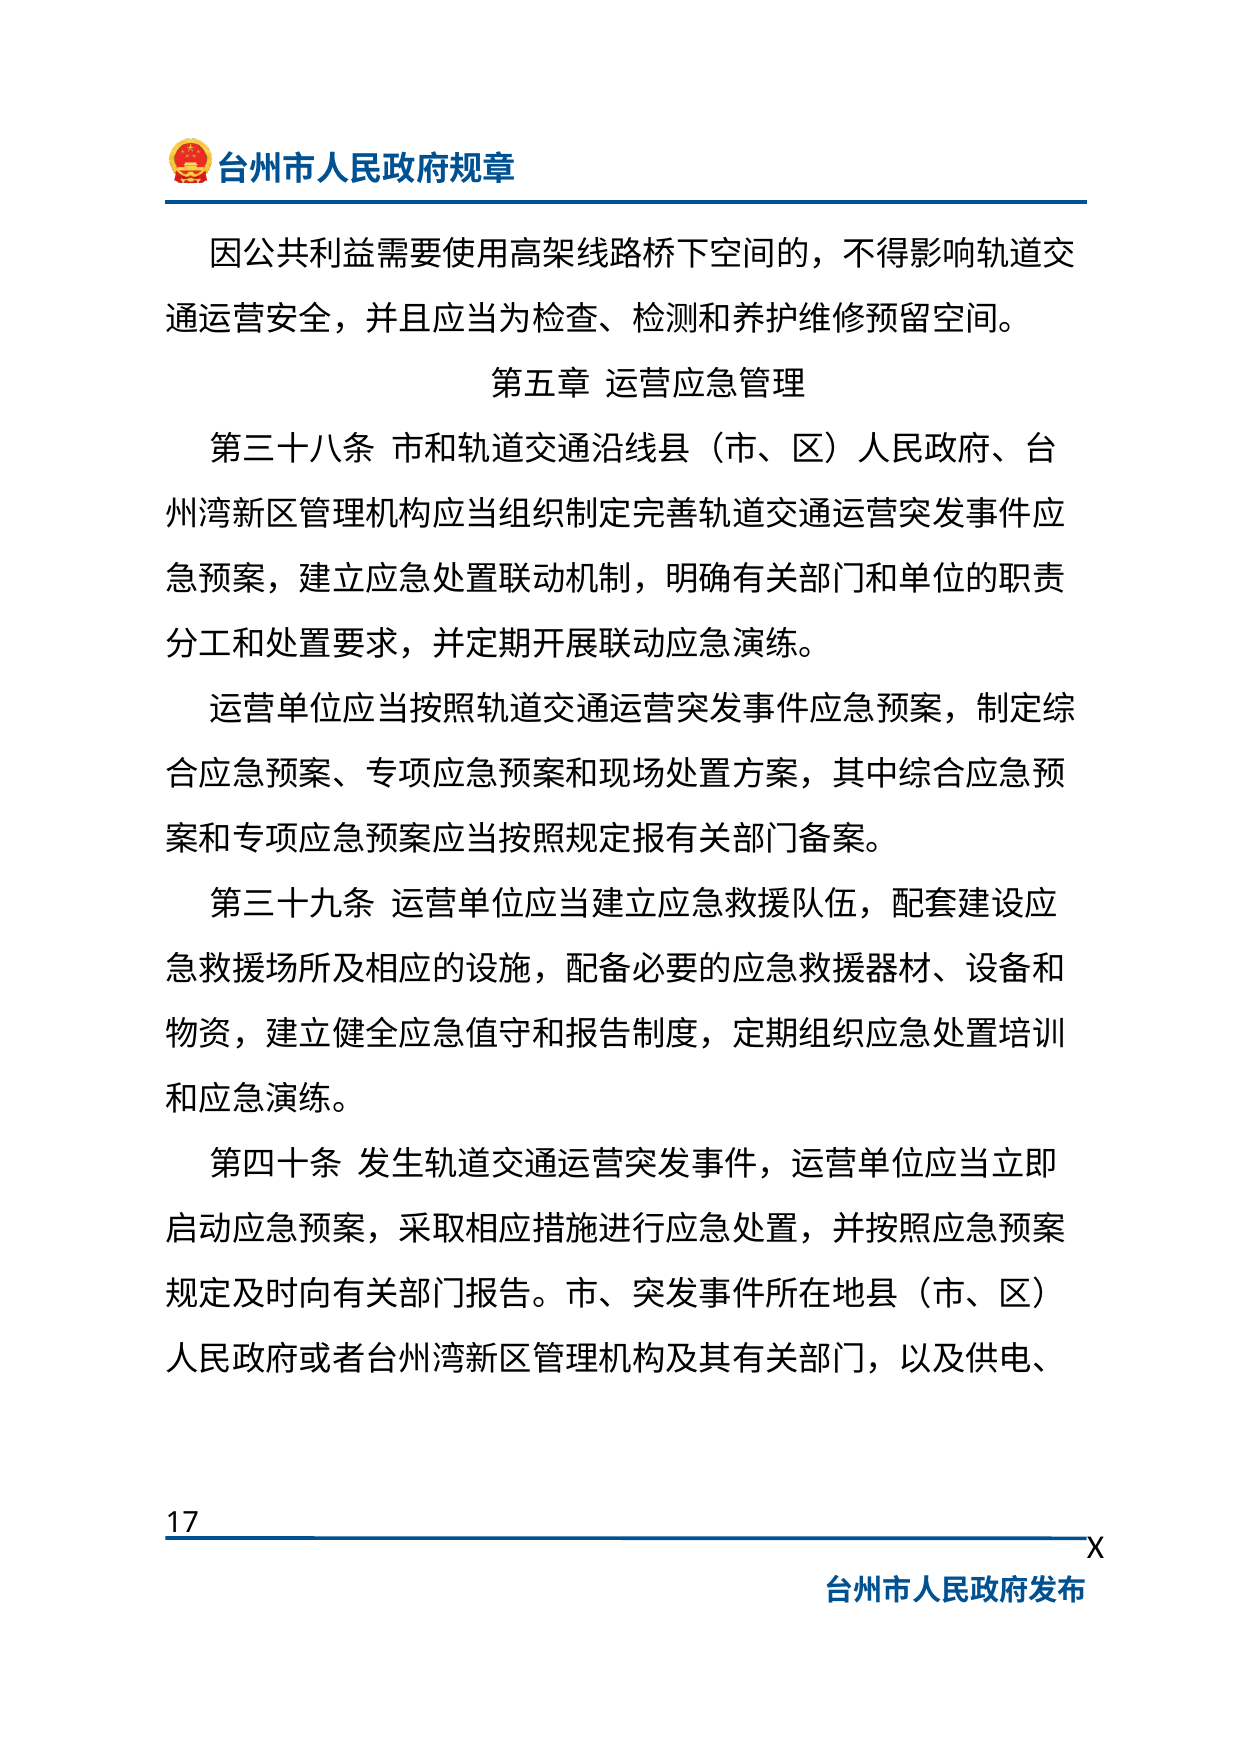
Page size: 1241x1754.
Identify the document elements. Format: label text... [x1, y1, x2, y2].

text 第三十九条 运营单位应当建立应急救援队伍，配套建设应急救援场所及相应的设施，配备必要的应急救援器材、设备和物资，建立健全应急值守和报告制度，定期组织应急处置培训和应急演练。 [165, 869, 1087, 1129]
text 运营单位应当按照轨道交通运营突发事件应急预案，制定综合应急预案、专项应急预案和现场处置方案，其中综合应急预案和专项应急预案应当按照规定报有关部门备案。 [165, 674, 1087, 869]
text 因公共利益需要使用高架线路桥下空间的，不得影响轨道交通运营安全，并且应当为检查、检测和养护维修预留空间。 [165, 219, 1087, 349]
picture [165, 136, 216, 187]
text 第五章 运营应急管理 [165, 349, 1087, 414]
text 第三十八条 市和轨道交通沿线县（市、区）人民政府、台州湾新区管理机构应当组织制定完善轨道交通运营突发事件应急预案，建立应急处置联动机制，明确有关部门和单位的职责分工和处置要求，并定期开展联动应急演练。 [165, 414, 1087, 674]
